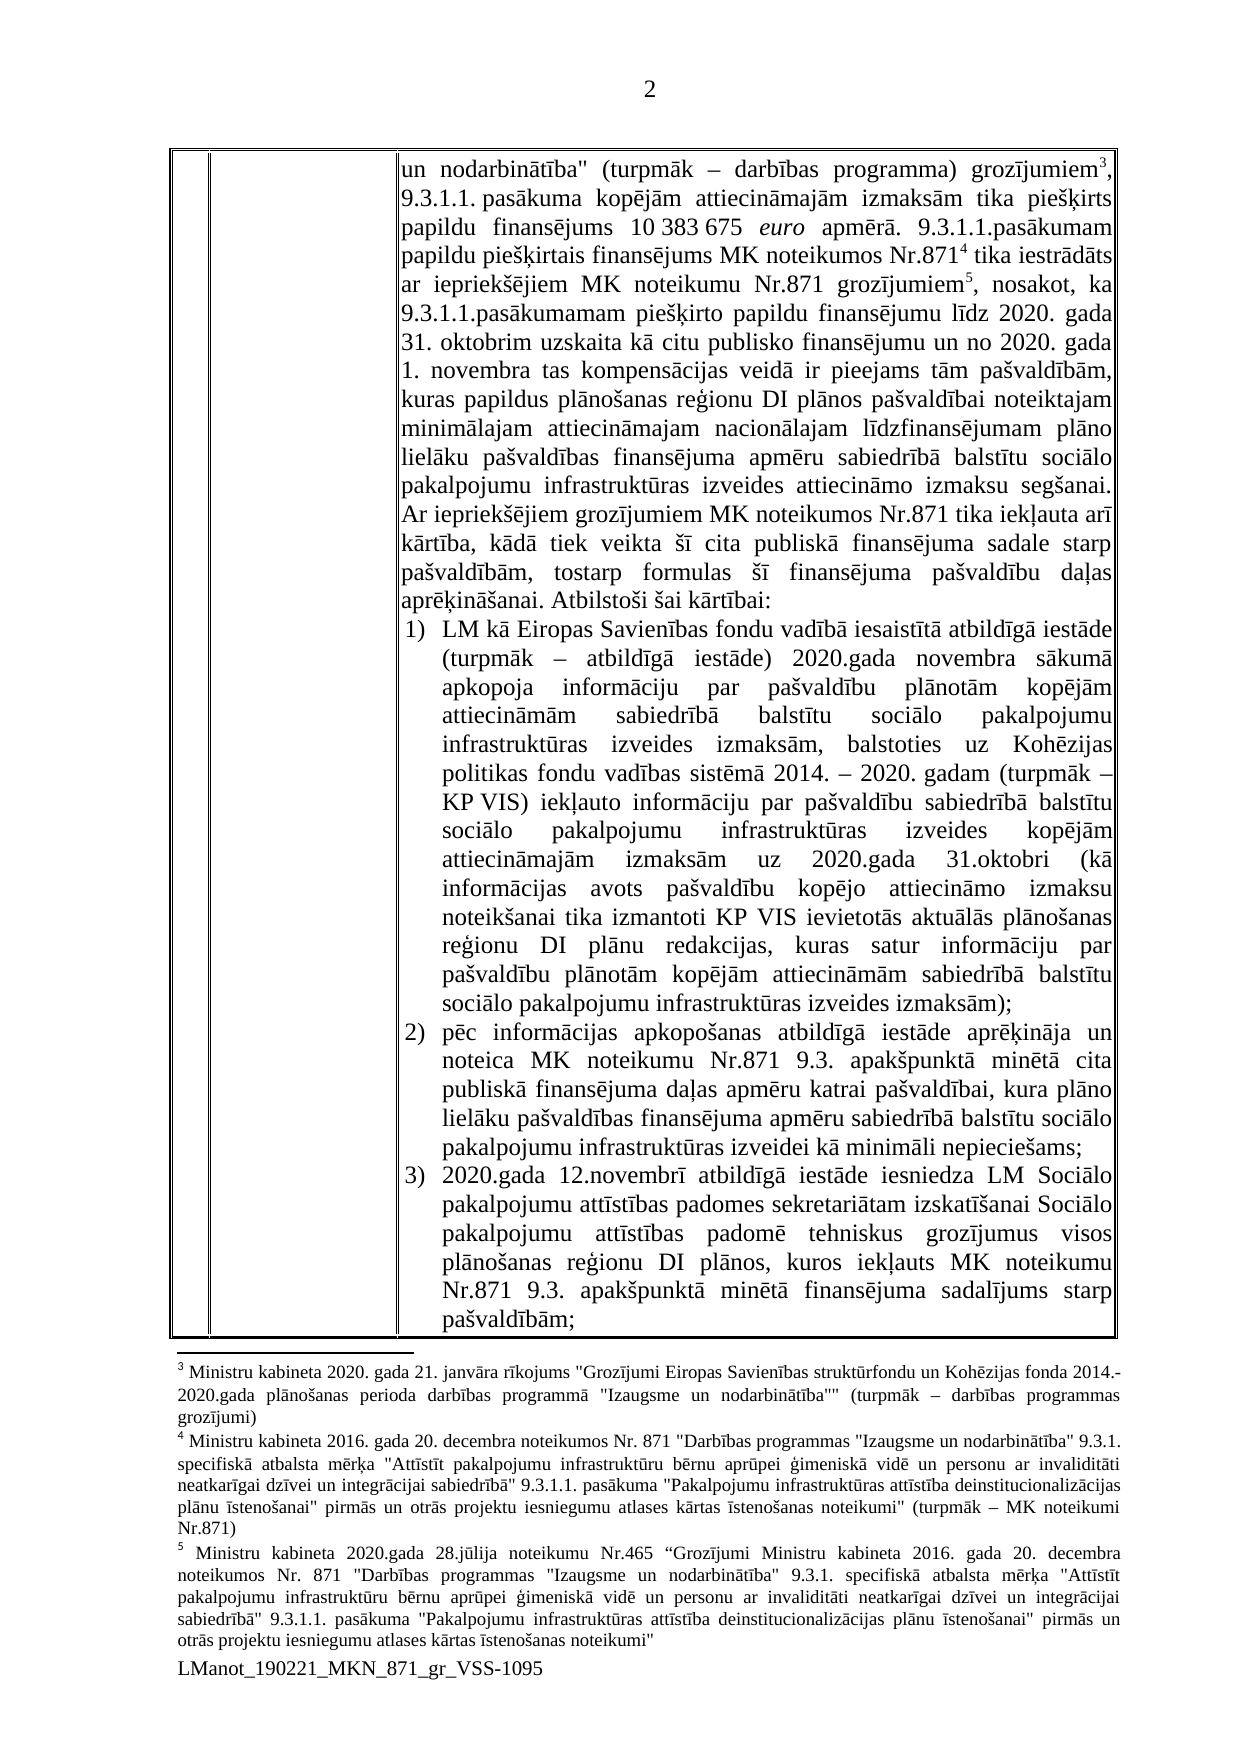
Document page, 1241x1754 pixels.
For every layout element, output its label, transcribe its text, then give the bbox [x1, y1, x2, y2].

table_cell 2. [173, 151, 210, 1336]
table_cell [398, 151, 1114, 1336]
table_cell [210, 151, 398, 1336]
